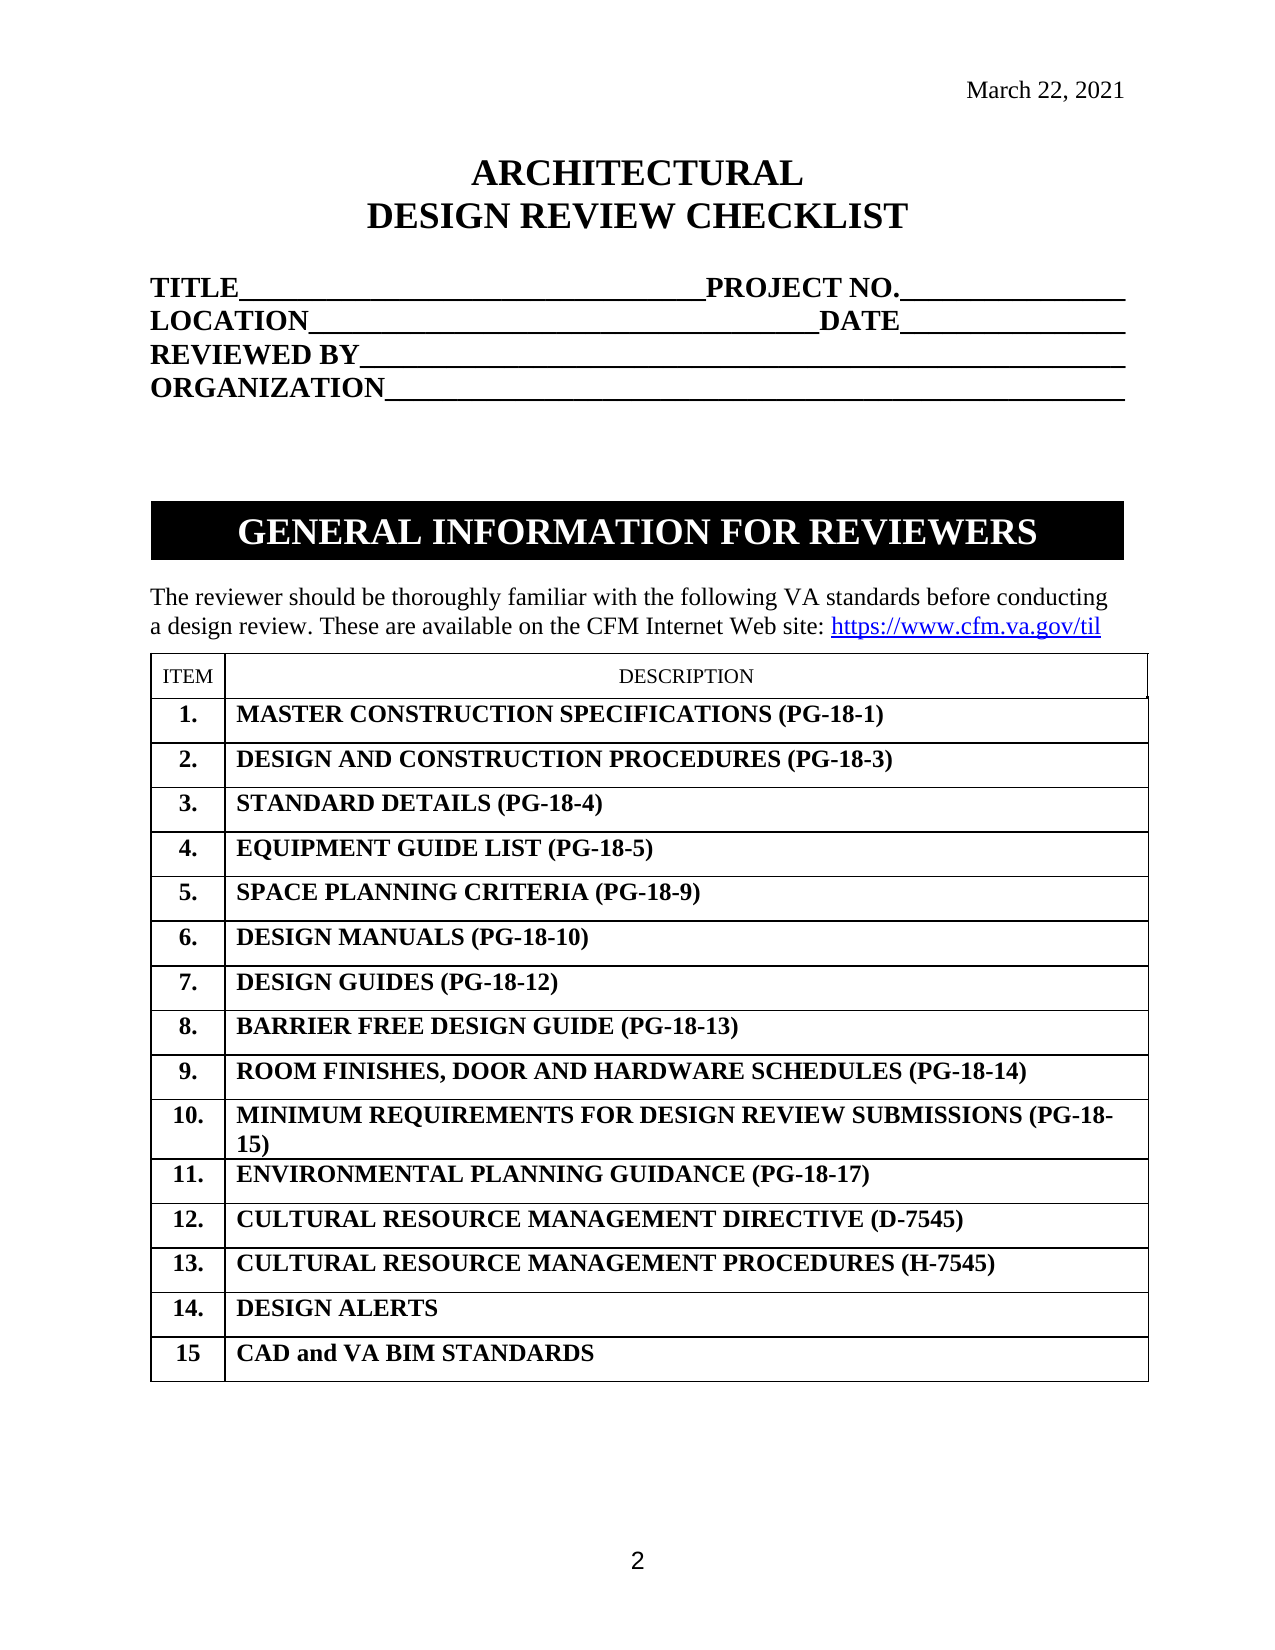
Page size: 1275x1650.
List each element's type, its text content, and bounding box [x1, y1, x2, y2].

table_header ITEM [152, 654, 224, 697]
table_cell 14. [152, 1293, 224, 1336]
table_header DESCRIPTION [226, 654, 1147, 697]
table_cell SPACE PLANNING CRITERIA (PG-18-9) [226, 877, 1148, 920]
table_cell 11. [152, 1160, 224, 1202]
table_cell DESIGN ALERTS [226, 1293, 1148, 1336]
table_cell CULTURAL RESOURCE MANAGEMENT PROCEDURES (H-7545) [226, 1249, 1148, 1292]
table_cell 2. [152, 744, 224, 787]
table_cell ROOM FINISHES, DOOR AND HARDWARE SCHEDULES (PG-18-14) [226, 1056, 1148, 1099]
table_cell CAD and VA BIM STANDARDS [226, 1338, 1148, 1381]
table_cell DESIGN MANUALS (PG-18-10) [226, 922, 1148, 965]
text ARCHITECTURAL [150, 150, 1125, 193]
text TITLE________________________________PROJECT NO. [150, 270, 1125, 303]
table_cell DESIGN AND CONSTRUCTION PROCEDURES (PG-18-3) [226, 744, 1148, 787]
table_cell 12. [152, 1204, 224, 1247]
table_cell 6. [152, 922, 224, 965]
table_cell 8. [152, 1011, 224, 1054]
table_cell 1. [152, 699, 224, 742]
table_cell STANDARD DETAILS (PG-18-4) [226, 788, 1148, 831]
table_cell 3. [152, 788, 224, 831]
table_cell 4. [152, 833, 224, 876]
table_cell 15 [152, 1338, 224, 1381]
table_cell EQUIPMENT GUIDE LIST (PG-18-5) [226, 833, 1148, 876]
table_cell BARRIER FREE DESIGN GUIDE (PG-18-13) [226, 1011, 1148, 1054]
table_cell DESIGN GUIDES (PG-18-12) [226, 967, 1148, 1009]
table_cell 7. [152, 967, 224, 1009]
text The reviewer should be thoroughly familiar with the following VA standards before conducting a design review. These are available on the CFM Internet Web site: https://www.cfm.va.gov/til [150, 483, 1125, 640]
table_cell CULTURAL RESOURCE MANAGEMENT DIRECTIVE (D-7545) [226, 1204, 1148, 1247]
table_cell ENVIRONMENTAL PLANNING GUIDANCE (PG-18-17) [226, 1160, 1148, 1202]
text ORGANIZATION [150, 370, 1125, 404]
text REVIEWED BY [150, 337, 1125, 370]
table_cell 10. [152, 1100, 224, 1158]
text DESIGN REVIEW CHECKLIST [150, 193, 1125, 236]
table_cell 13. [152, 1249, 224, 1292]
table_cell MINIMUM REQUIREMENTS FOR DESIGN REVIEW SUBMISSIONS (PG-18-15) [226, 1100, 1148, 1158]
table_cell 9. [152, 1056, 224, 1099]
table_cell MASTER CONSTRUCTION SPECIFICATIONS (PG-18-1) [226, 699, 1148, 742]
text LOCATION___________________________________DATE [150, 303, 1125, 337]
table_cell 5. [152, 877, 224, 920]
